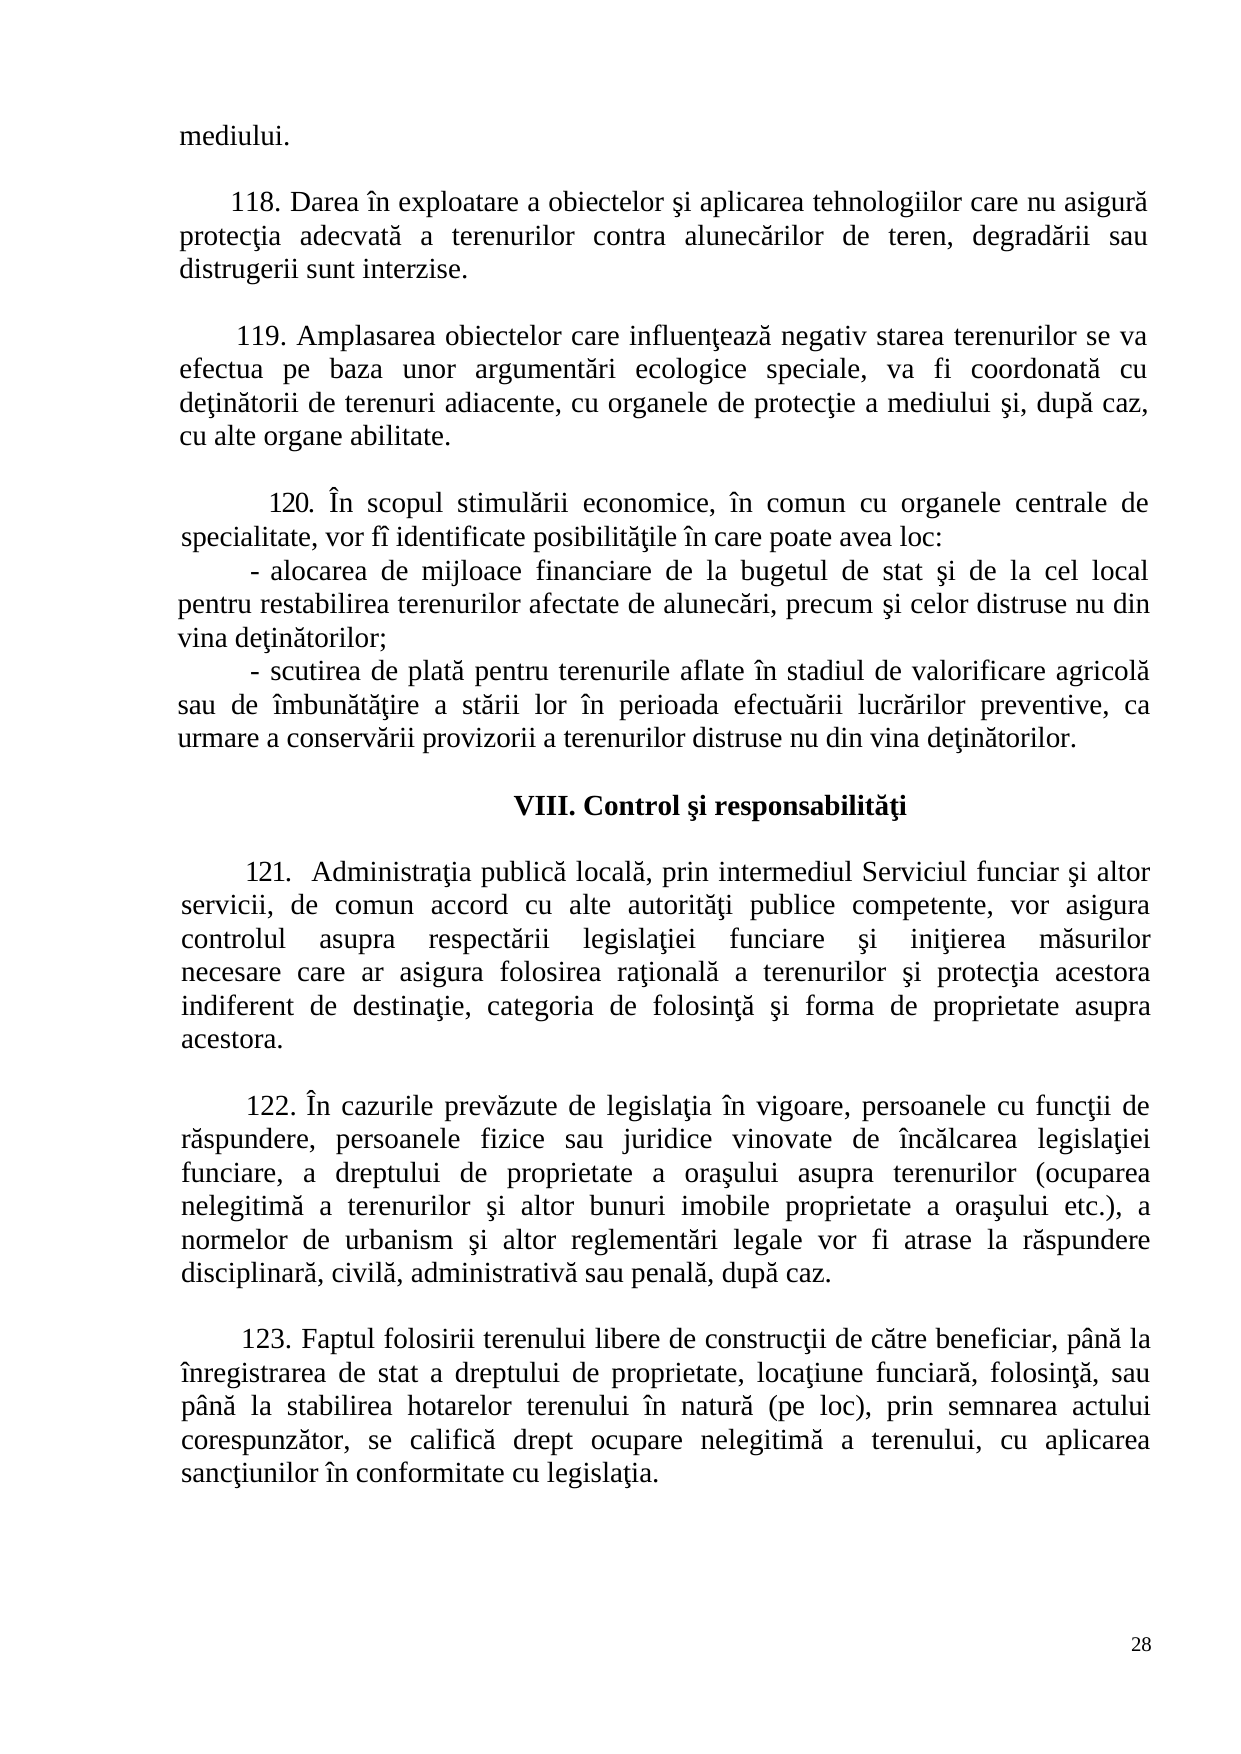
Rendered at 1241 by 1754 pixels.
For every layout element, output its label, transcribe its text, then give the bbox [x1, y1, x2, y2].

text 123. Faptul folosirii terenului libere de construcţii de către beneficiar, până la înregistrarea de stat a dreptului de proprietate, locaţiune funciară, folosinţă, sau până la stabilirea hotarelor terenului în natură (pe loc), prin semnarea actului corespunzător, se califică drept ocupare nelegitimă a terenului, cu aplicarea sancţiunilor în conformitate cu legislaţia. [181, 1322, 1152, 1489]
text VIII. Control şi responsabilităţi [513, 788, 1152, 822]
text 120. În scopul stimulării economice, în comun cu organele centrale de specialitate, vor fî identificate posibilităţile în care poate avea loc: [181, 486, 1149, 553]
text 121. Administraţia publică locală, prin intermediul Serviciul funciar şi altor servicii, de comun accord cu alte autorităţi publice competente, vor asigura controlul asupra respectării legislaţiei funciare şi iniţierea măsurilor necesare care ar asigura folosirea raţională a terenurilor şi protecţia acestora indiferent de destinaţie, categoria de folosinţă şi forma de proprietate asupra acestora. [181, 854, 1152, 1056]
list alocarea de mijloace financiare de la bugetul de stat şi de la cel local pentru restabilirea terenurilor afectate de alunecări, precum şi celor distruse nu din vina deţinătorilor; [177, 553, 1151, 654]
text 122. În cazurile prevăzute de legislaţia în vigoare, persoanele cu funcţii de răspundere, persoanele fizice sau juridice vinovate de încălcarea legislaţiei funciare, a dreptului de proprietate a oraşului asupra terenurilor (ocuparea nelegitimă a terenurilor şi altor bunuri imobile proprietate a oraşului etc.), a normelor de urbanism şi altor reglementări legale vor fi atrase la răspundere disciplinară, civilă, administrativă sau penală, după caz. [181, 1088, 1152, 1289]
text 119. Amplasarea obiectelor care influenţează negativ starea terenurilor se va efectua pe baza unor argumentări ecologice speciale, va fi coordonată cu deţinătorii de terenuri adiacente, cu organele de protecţie a mediului şi, după caz, cu alte organe abilitate. [179, 318, 1148, 452]
text 118. Darea în exploatare a obiectelor şi aplicarea tehnologiilor care nu asigură protecţia adecvată a terenurilor contra alunecărilor de teren, degradării sau distrugerii sunt interzise. [179, 185, 1148, 285]
list scutirea de plată pentru terenurile aflate în stadiul de valorificare agricolă sau de îmbunătăţire a stării lor în perioada efectuării lucrărilor preventive, ca urmare a conservării provizorii a terenurilor distruse nu din vina deţinătorilor. [177, 654, 1151, 754]
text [179, 118, 1148, 152]
